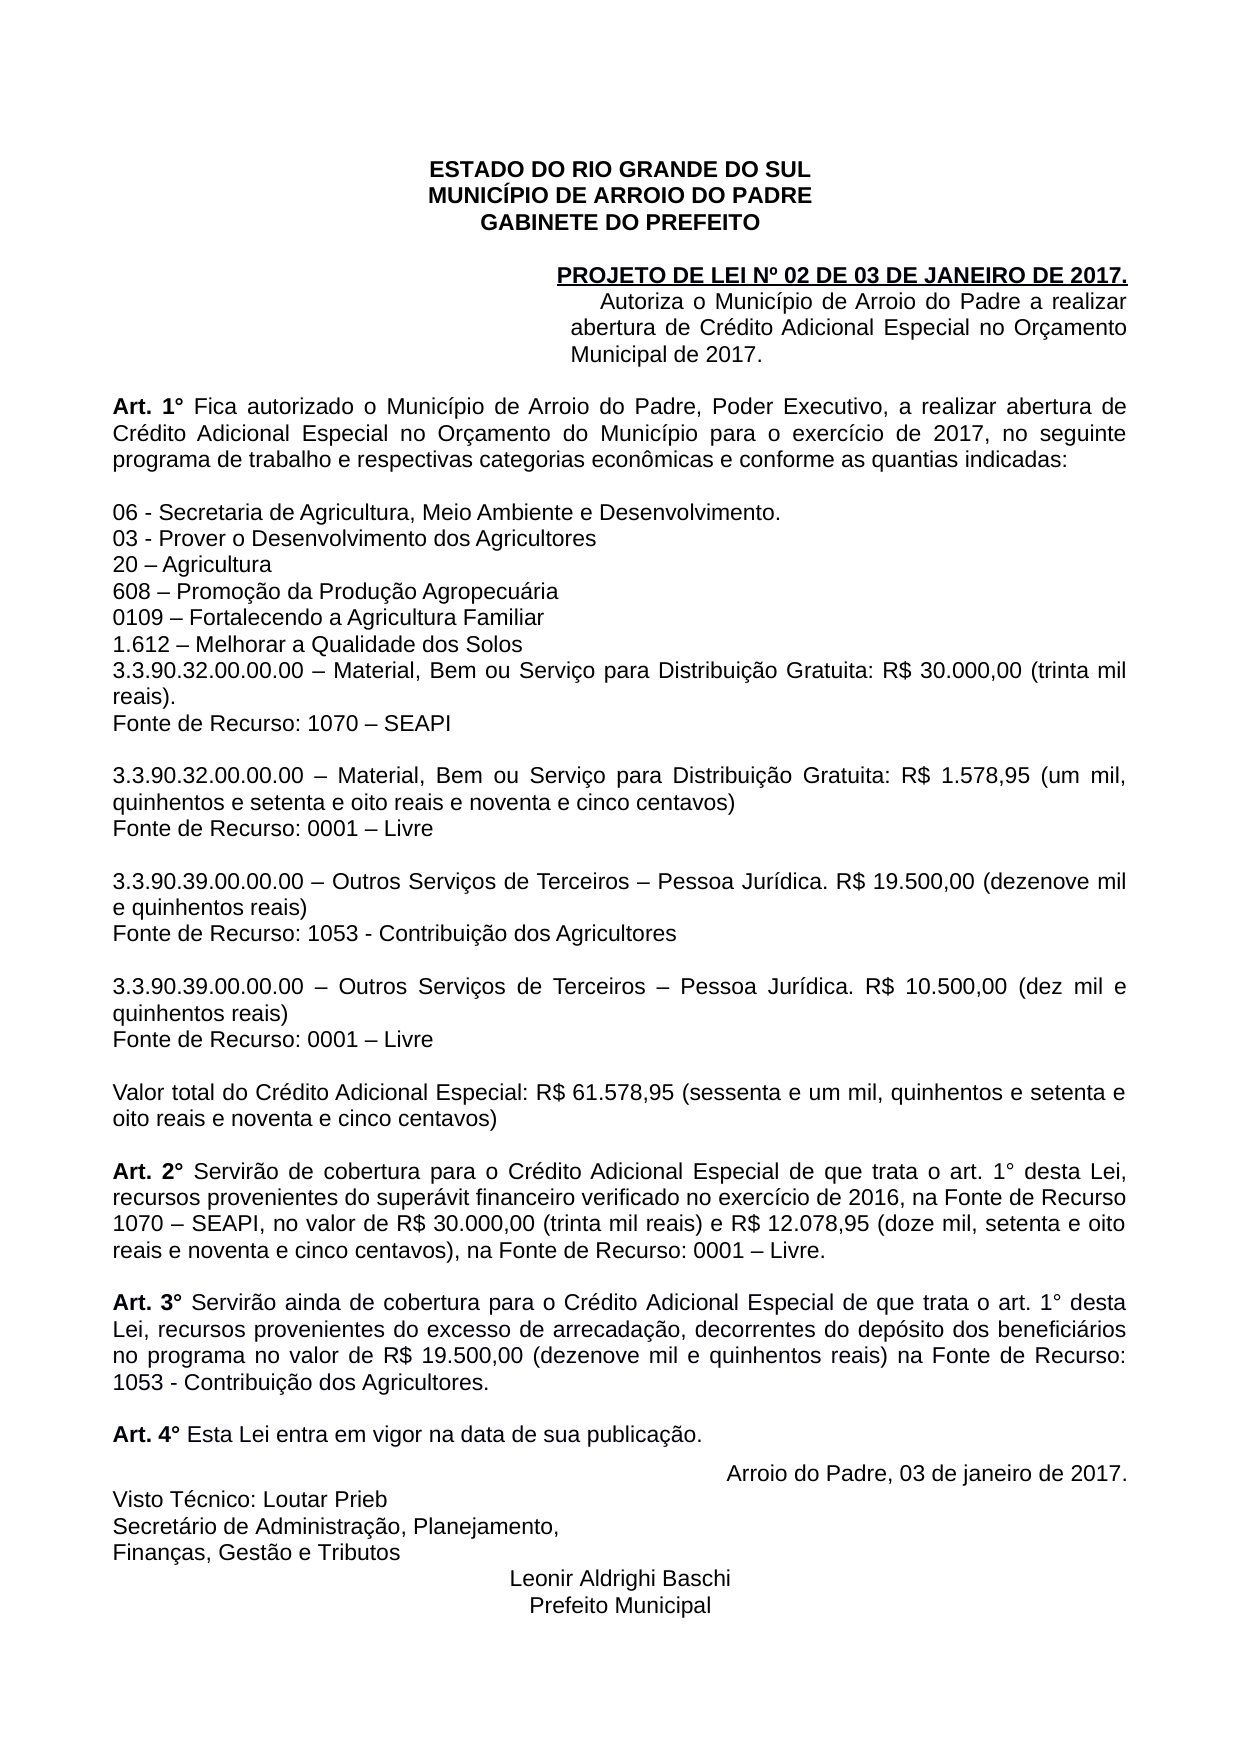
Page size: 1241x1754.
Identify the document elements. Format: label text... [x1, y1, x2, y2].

text 608 – Promoção da Produção Agropecuária [112, 578, 1128, 604]
text ESTADO DO RIO GRANDE DO SUL [112, 156, 1128, 182]
text Autoriza o Município de Arroio do Padre a realizar abertura de Crédito Adicional Especial no Orçamento Municipal de 2017. [570, 288, 1128, 367]
text Valor total do Crédito Adicional Especial: R$ 61.578,95 (sessenta e um mil, quinhentos e setenta e oito reais e noventa e cinco centavos) [112, 1078, 1128, 1131]
text Arroio do Padre, 03 de janeiro de 2017. [112, 1460, 1128, 1486]
text 3.3.90.39.00.00.00 – Outros Serviços de Terceiros – Pessoa Jurídica. R$ 10.500,00 (dez mil e quinhentos reais) [112, 973, 1128, 1026]
text 06 - Secretaria de Agricultura, Meio Ambiente e Desenvolvimento. [112, 499, 1128, 525]
text Leonir Aldrighi Baschi [112, 1565, 1128, 1592]
text Art. 1° Fica autorizado o Município de Arroio do Padre, Poder Executivo, a realizar abertura de Crédito Adicional Especial no Orçamento do Município para o exercício de 2017, no seguinte programa de trabalho e respectivas categorias econômicas e conforme as quantias indicadas: [112, 393, 1128, 472]
text 20 – Agricultura [112, 551, 1128, 578]
text Visto Técnico: Loutar Prieb [112, 1486, 1128, 1513]
text PROJETO DE LEI Nº 02 DE 03 DE JANEIRO DE 2017. [112, 262, 1128, 288]
text 3.3.90.32.00.00.00 – Material, Bem ou Serviço para Distribuição Gratuita: R$ 1.578,95 (um mil, quinhentos e setenta e oito reais e noventa e cinco centavos) [112, 762, 1128, 815]
text Fonte de Recurso: 1053 - Contribuição dos Agricultores [112, 920, 1128, 947]
text GABINETE DO PREFEITO [112, 209, 1128, 235]
text Art. 4° Esta Lei entra em vigor na data de sua publicação. [112, 1421, 1128, 1447]
text Prefeito Municipal [112, 1592, 1128, 1618]
text 3.3.90.32.00.00.00 – Material, Bem ou Serviço para Distribuição Gratuita: R$ 30.000,00 (trinta mil reais). [112, 657, 1128, 709]
text Finanças, Gestão e Tributos [112, 1539, 1128, 1565]
text Fonte de Recurso: 0001 – Livre [112, 1026, 1128, 1052]
text Art. 2° Servirão de cobertura para o Crédito Adicional Especial de que trata o art. 1° desta Lei, recursos provenientes do superávit financeiro verificado no exercício de 2016, na Fonte de Recurso 1070 – SEAPI, no valor de R$ 30.000,00 (trinta mil reais) e R$ 12.078,95 (doze mil, setenta e oito reais e noventa e cinco centavos), na Fonte de Recurso: 0001 – Livre. [112, 1158, 1128, 1263]
text Fonte de Recurso: 1070 – SEAPI [112, 709, 1128, 736]
text Fonte de Recurso: 0001 – Livre [112, 815, 1128, 841]
text Art. 3° Servirão ainda de cobertura para o Crédito Adicional Especial de que trata o art. 1° desta Lei, recursos provenientes do excesso de arrecadação, decorrentes do depósito dos beneficiários no programa no valor de R$ 19.500,00 (dezenove mil e quinhentos reais) na Fonte de Recurso: 1053 - Contribuição dos Agricultores. [112, 1289, 1128, 1395]
text 1.612 – Melhorar a Qualidade dos Solos [112, 631, 1128, 657]
text 0109 – Fortalecendo a Agricultura Familiar [112, 604, 1128, 631]
text MUNICÍPIO DE ARROIO DO PADRE [112, 182, 1128, 209]
text 03 - Prover o Desenvolvimento dos Agricultores [112, 525, 1128, 551]
text 3.3.90.39.00.00.00 – Outros Serviços de Terceiros – Pessoa Jurídica. R$ 19.500,00 (dezenove mil e quinhentos reais) [112, 868, 1128, 920]
text Secretário de Administração, Planejamento, [112, 1513, 1128, 1539]
